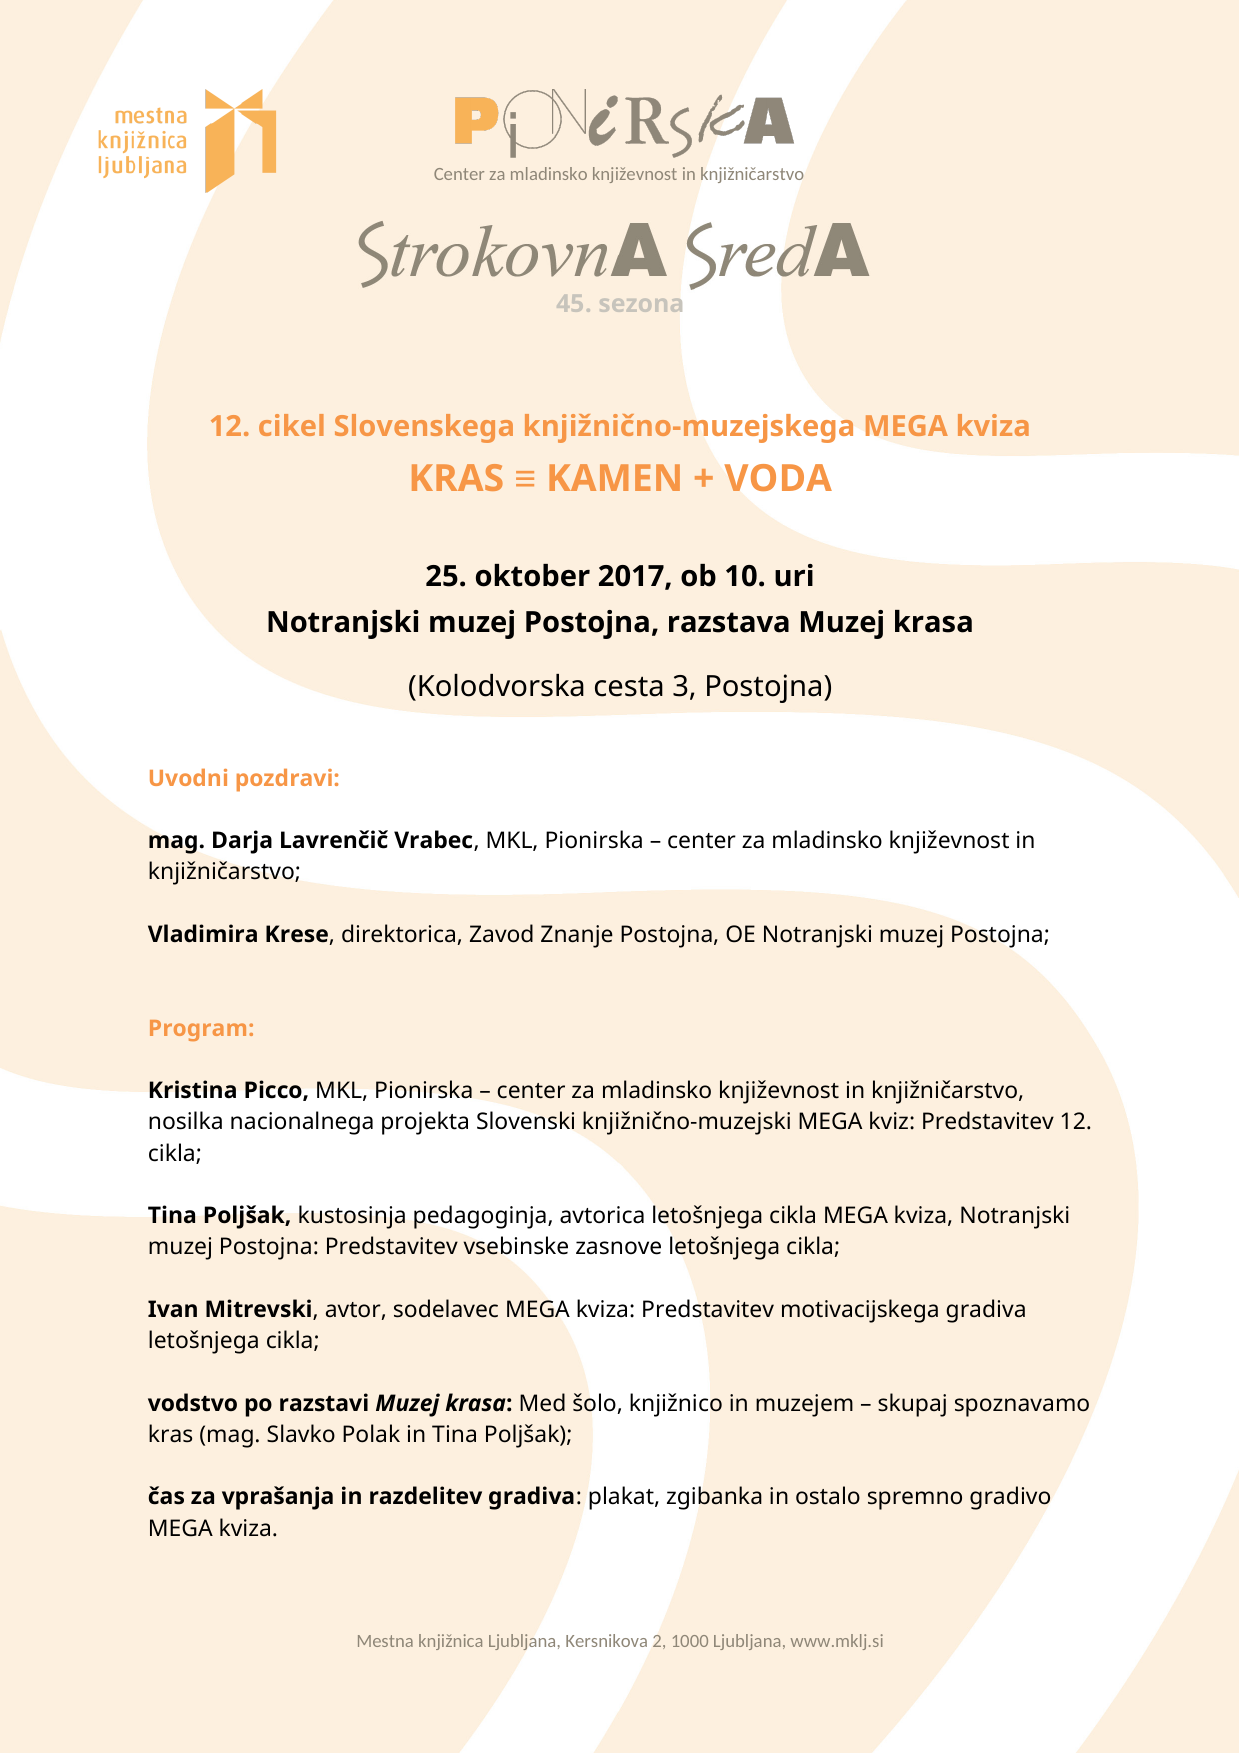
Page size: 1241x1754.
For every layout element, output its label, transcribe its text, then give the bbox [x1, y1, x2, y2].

text KRAS ≡ KAMEN + VODA [148, 451, 1093, 502]
text 12. cikel Slovenskega knjižnično-muzejskega MEGA kviza [148, 405, 1093, 445]
text 45. sezona [148, 286, 1093, 319]
text Kristina Picco, MKL, Pionirska – center za mladinsko književnost in knjižničarstvo, nosilka nacionalnega projekta Slovenski knjižnično-muzejski MEGA kviz: Predstavitev 12. cikla; [148, 1074, 1093, 1168]
text vodstvo po razstavi Muzej krasa: Med šolo, knjižnico in muzejem – skupaj spoznavamo kras (mag. Slavko Polak in Tina Poljšak); [148, 1386, 1093, 1449]
text Ivan Mitrevski, avtor, sodelavec MEGA kviza: Predstavitev motivacijskega gradiva letošnjega cikla; [148, 1293, 1093, 1355]
text čas za vprašanja in razdelitev gradiva: plakat, zgibanka in ostalo spremno gradivo MEGA kviza. [148, 1480, 1093, 1543]
text (Kolodvorska cesta 3, Postojna) [148, 666, 1093, 705]
text Vladimira Krese, direktorica, Zavod Znanje Postojna, OE Notranjski muzej Postojna; [148, 918, 1093, 949]
text Program: [148, 1011, 1093, 1043]
text Notranjski muzej Postojna, razstava Muzej krasa [148, 601, 1093, 641]
text mag. Darja Lavrenčič Vrabec, MKL, Pionirska – center za mladinsko književnost in knjižničarstvo; [148, 824, 1093, 886]
text 25. oktober 2017, ob 10. uri [148, 555, 1093, 595]
text Uvodni pozdravi: [148, 761, 1093, 793]
text Tina Poljšak, kustosinja pedagoginja, avtorica letošnjega cikla MEGA kviza, Notranjski muzej Postojna: Predstavitev vsebinske zasnove letošnjega cikla; [148, 1199, 1093, 1261]
picture [0, 0, 1239, 1753]
